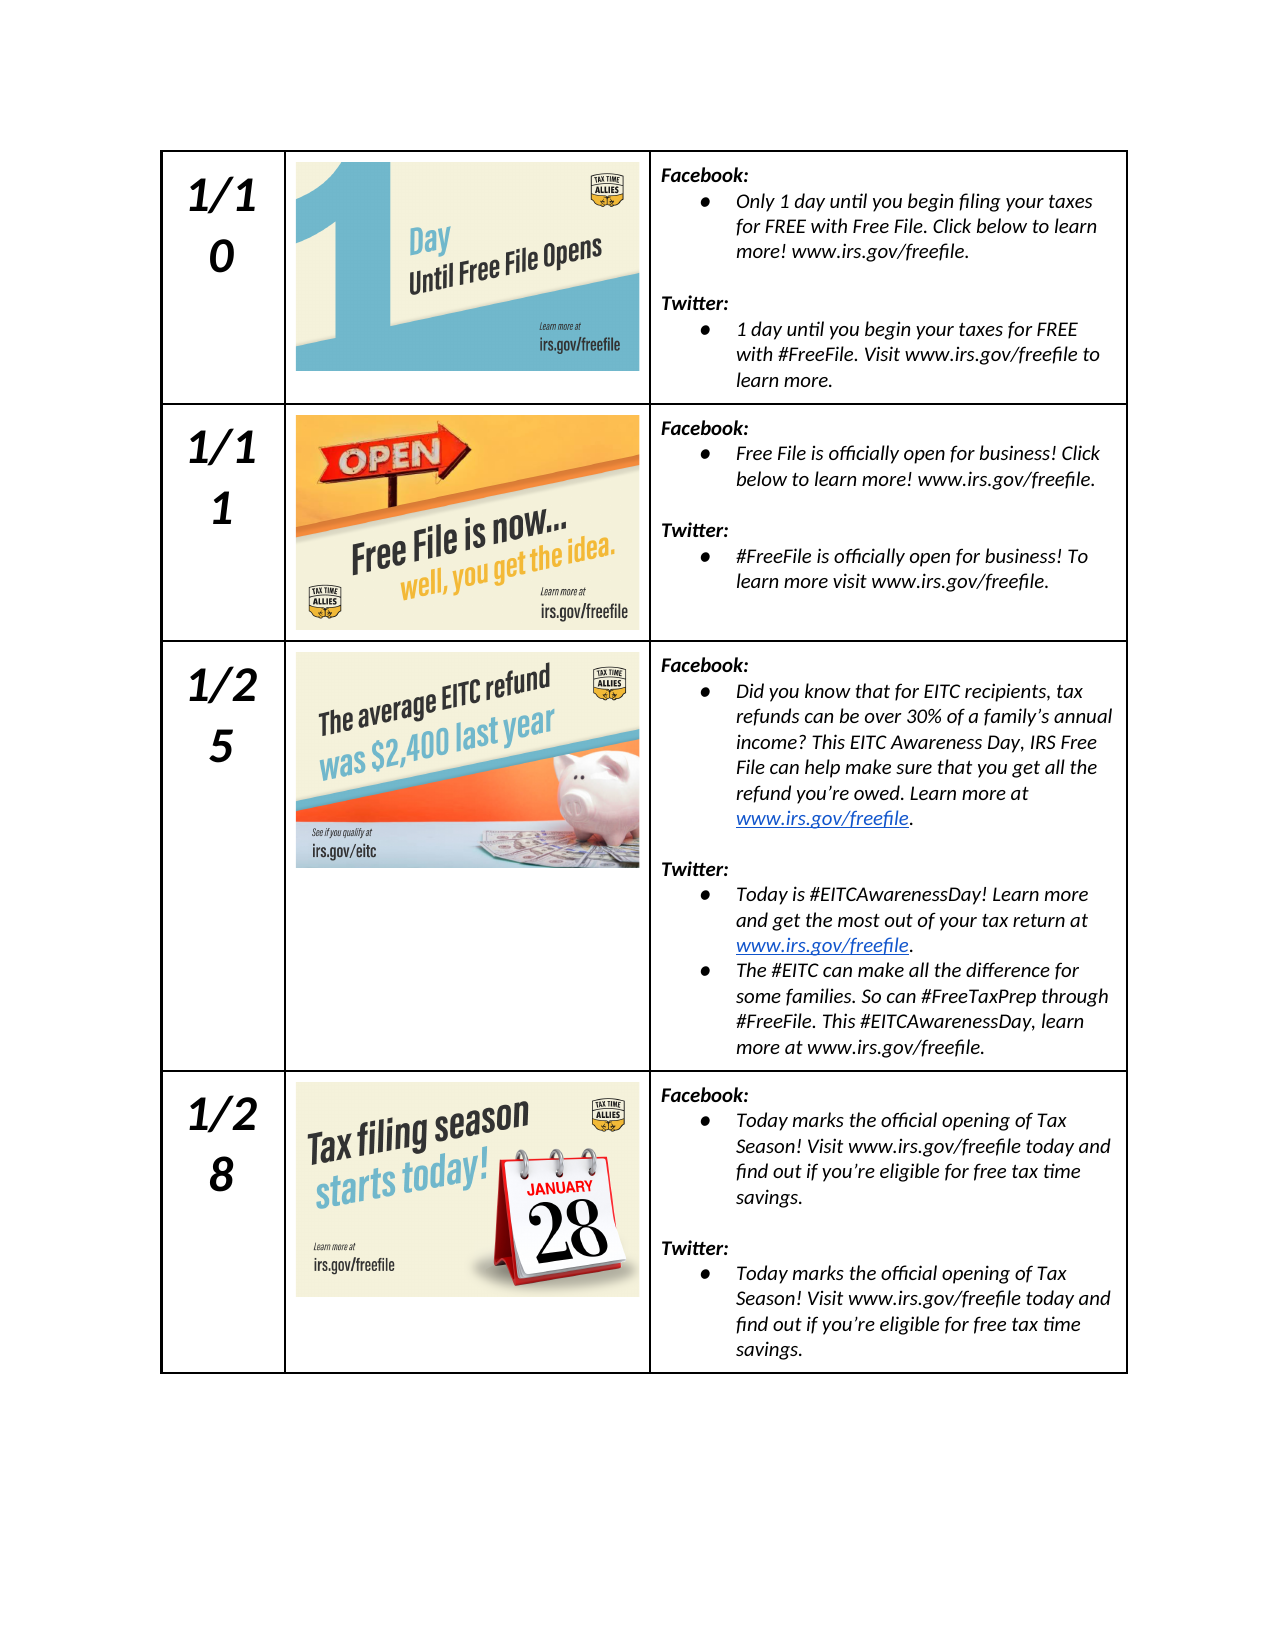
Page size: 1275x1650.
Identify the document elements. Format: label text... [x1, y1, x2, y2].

table_cell [286, 642, 649, 1070]
table_cell 1/10 [163, 152, 284, 403]
table_cell Facebook: Only 1 day until you begin filing your taxes for FREE with Free File. Click below to learn more! www.irs.gov/freefile. Twitter: 1 day until you begin your taxes for FREE with #FreeFile. Visit www.irs.gov/freefile to learn more. [651, 152, 1126, 403]
picture [295, 1082, 640, 1297]
table_cell Facebook: Free File is officially open for business! Click below to learn more! www.irs.gov/freefile. Twitter: #FreeFile is officially open for business! To learn more visit www.irs.gov/freefile. [651, 405, 1126, 640]
table_cell 1/11 [163, 405, 284, 640]
picture [295, 652, 640, 868]
table_cell Facebook: Did you know that for EITC recipients, tax refunds can be over 30% of a family’s annual income? This EITC Awareness Day, IRS Free File can help make sure that you get all the refund you’re owed. Learn more at www.irs.gov/freefile. Twitter: Today is #EITCAwarenessDay! Learn more and get the most out of your tax return at www.irs.gov/freefile. The #EITC can make all the difference for some families. So can #FreeTaxPrep through #FreeFile. This #EITCAwarenessDay, learn more at www.irs.gov/freefile. [651, 642, 1126, 1070]
table_cell [286, 405, 649, 640]
picture [295, 162, 640, 371]
table_cell [286, 1072, 649, 1372]
picture [295, 415, 640, 630]
table_cell Facebook: Today marks the official opening of Tax Season! Visit www.irs.gov/freefile today and find out if you’re eligible for free tax time savings. Twitter: Today marks the official opening of Tax Season! Visit www.irs.gov/freefile today and find out if you’re eligible for free tax time savings. [651, 1072, 1126, 1372]
table_cell [286, 152, 649, 403]
table_cell 1/28 [163, 1072, 284, 1372]
table_cell 1/25 [163, 642, 284, 1070]
